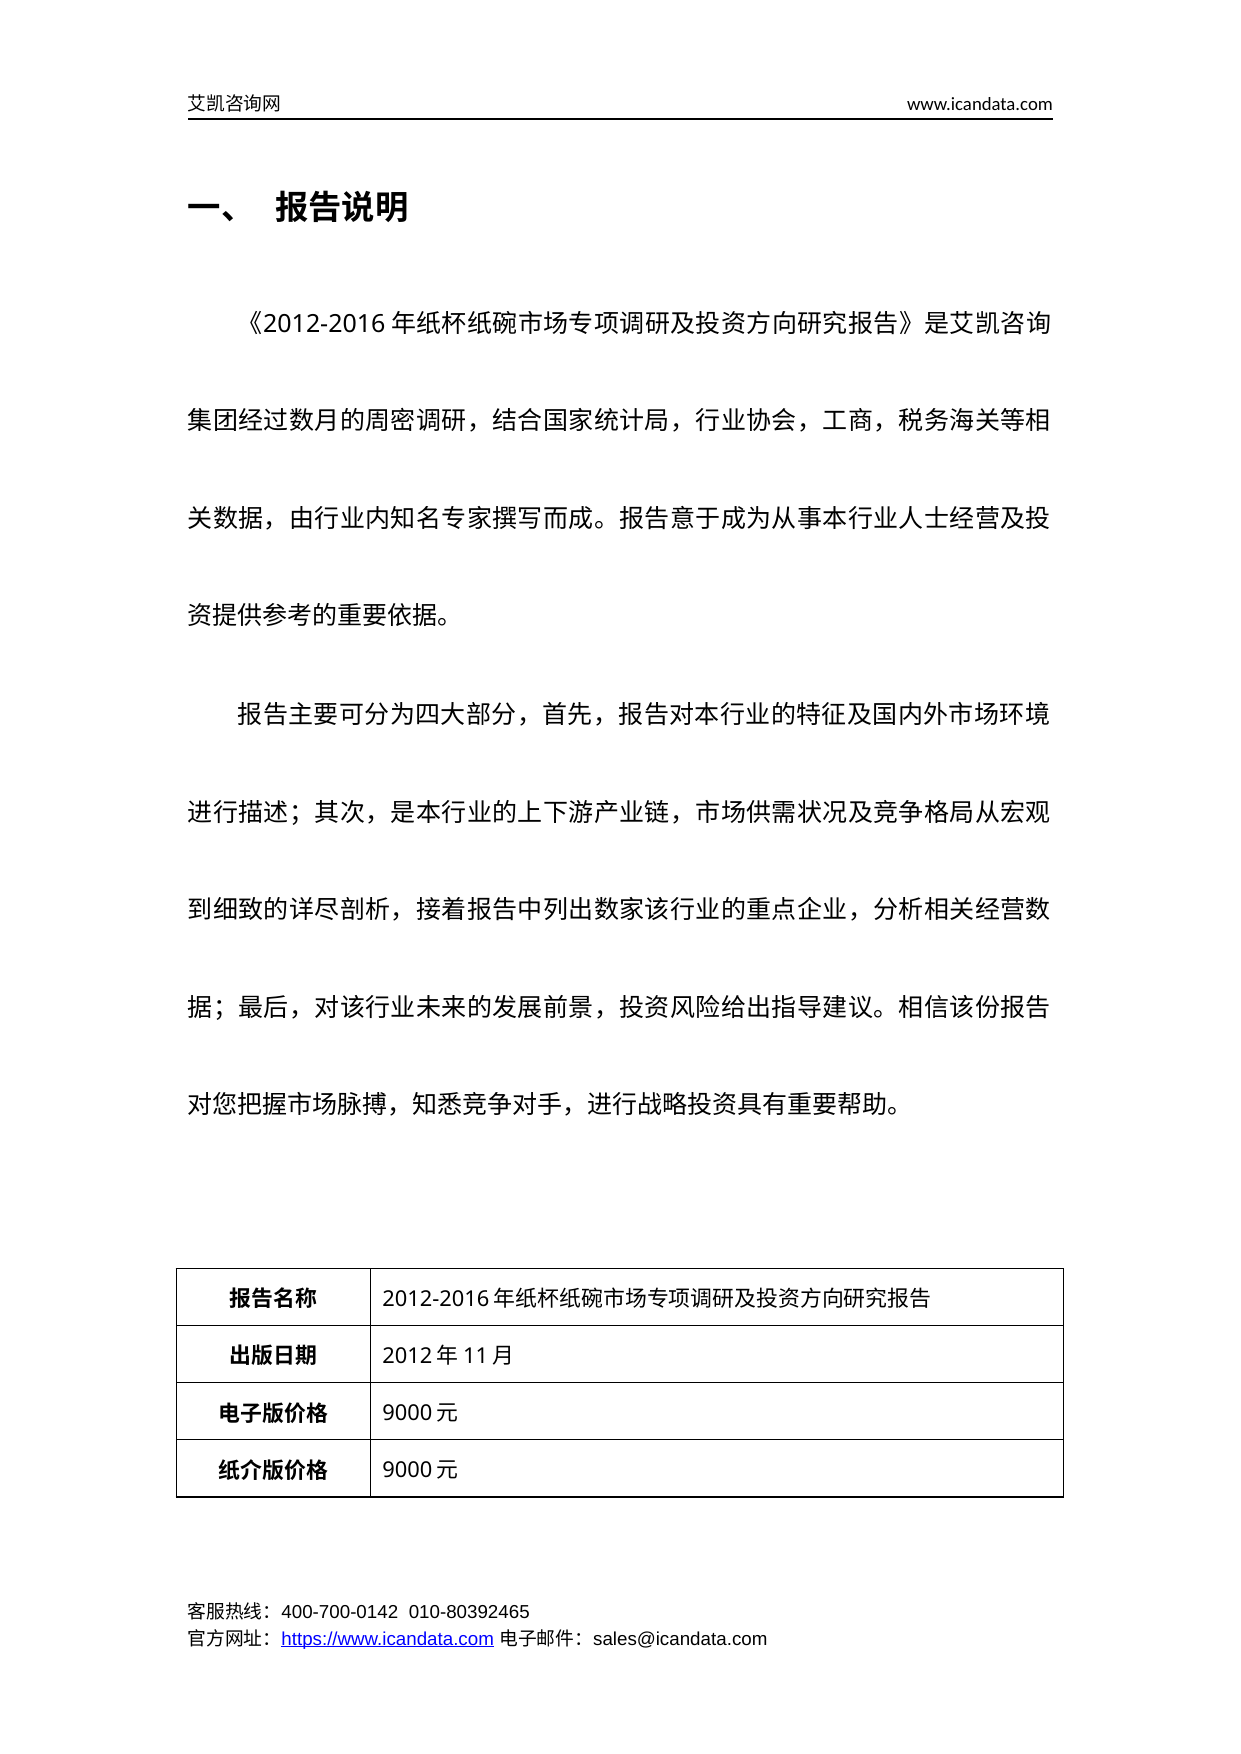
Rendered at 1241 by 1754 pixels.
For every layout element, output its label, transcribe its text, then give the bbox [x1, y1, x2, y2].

table_header 报告名称 [177, 1269, 370, 1325]
table_header 2012-2016年纸杯纸碗市场专项调研及投资方向研究报告 [371, 1269, 1063, 1325]
table_cell 出版日期 [177, 1326, 370, 1382]
table_cell 电子版价格 [177, 1383, 370, 1439]
subtitle 报告说明 [187, 172, 1053, 237]
text 《2012-2016年纸杯纸碗市场专项调研及投资方向研究报告》是艾凯咨询集团经过数月的周密调研，结合国家统计局，行业协会，工商，税务海关等相关数据，由行业内知名专家撰写而成。报告意于成为从事本行业人士经营及投资提供参考的重要依据。 [187, 289, 1053, 646]
table_cell 9000元 [371, 1383, 1063, 1439]
table_cell 纸介版价格 [177, 1440, 370, 1496]
table_cell 2012年11月 [371, 1326, 1063, 1382]
text 报告主要可分为四大部分，首先，报告对本行业的特征及国内外市场环境进行描述；其次，是本行业的上下游产业链，市场供需状况及竞争格局从宏观到细致的详尽剖析，接着报告中列出数家该行业的重点企业，分析相关经营数据；最后，对该行业未来的发展前景，投资风险给出指导建议。相信该份报告对您把握市场脉搏，知悉竞争对手，进行战略投资具有重要帮助。 [187, 681, 1053, 1136]
table_cell 9000元 [371, 1440, 1063, 1496]
